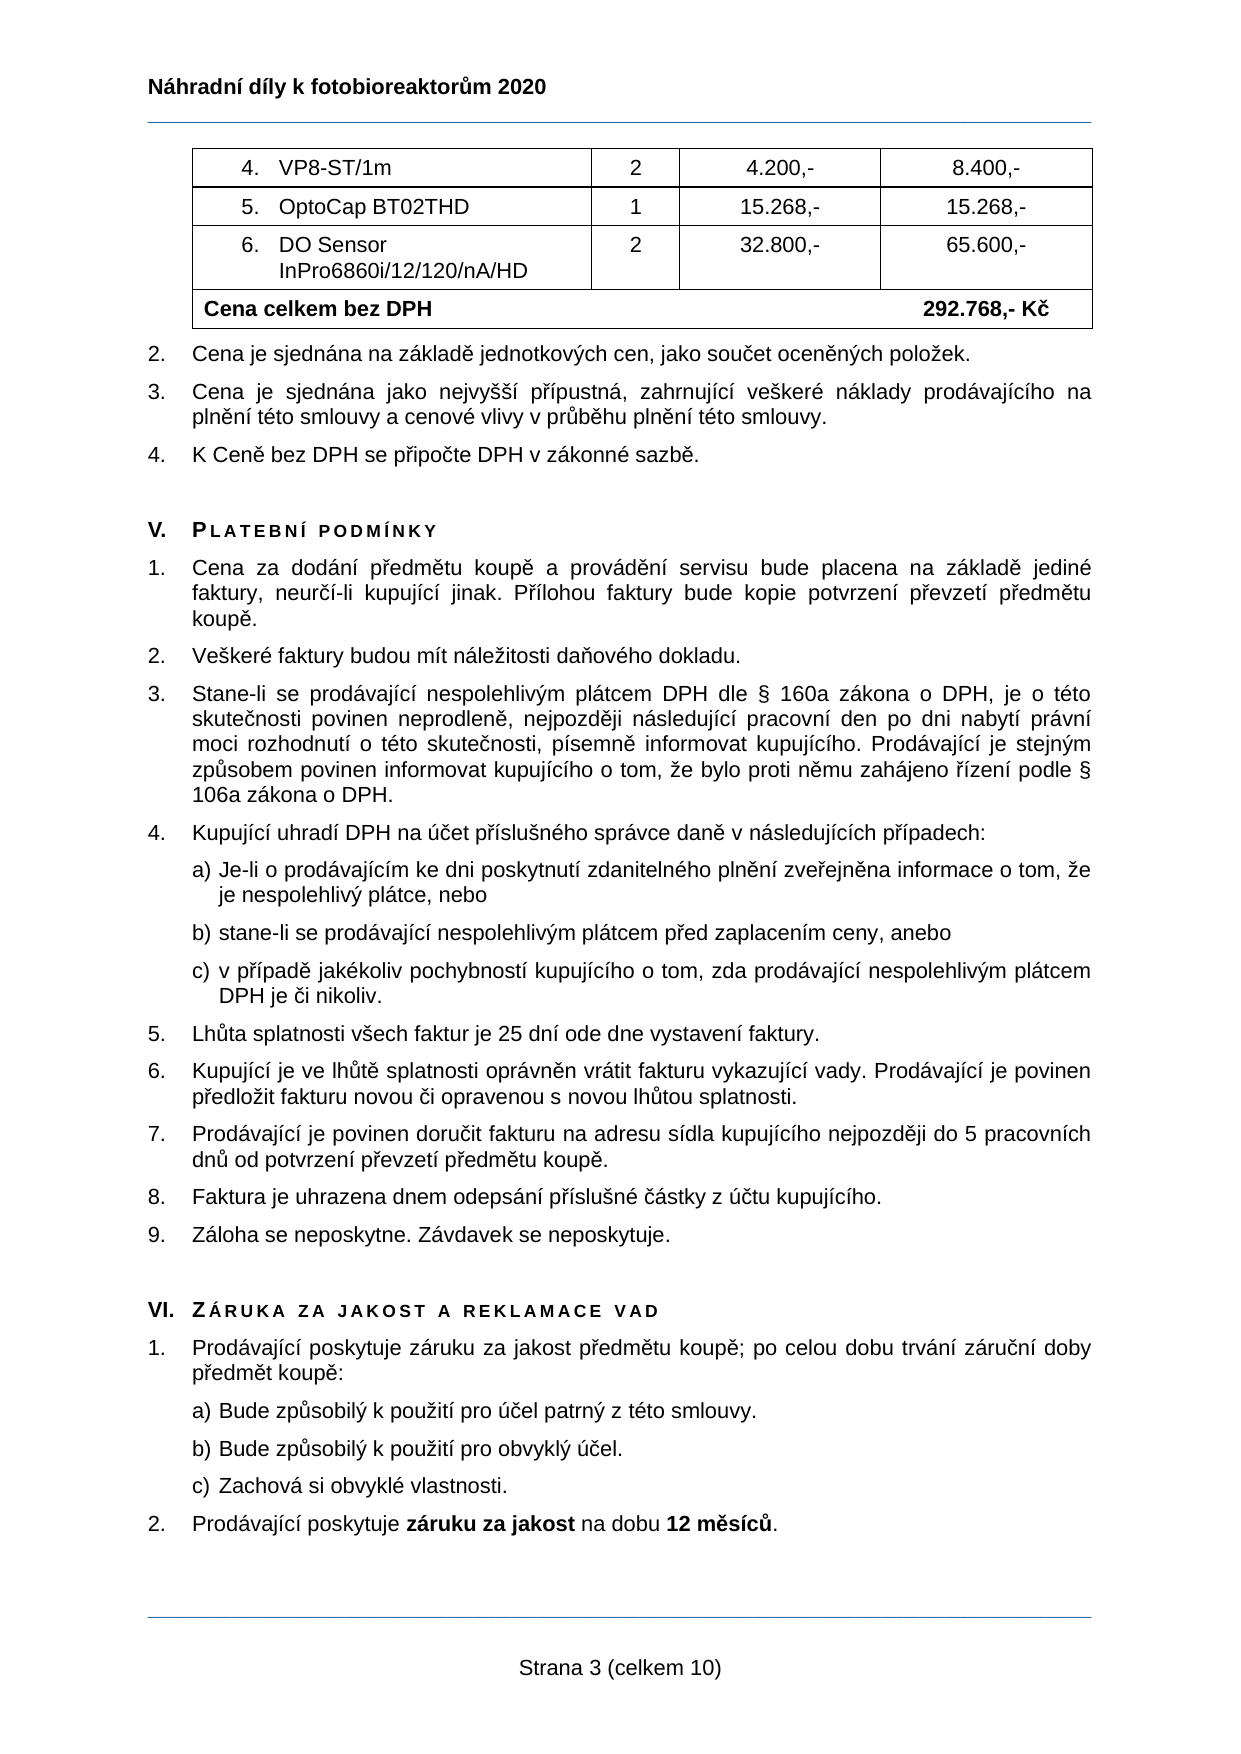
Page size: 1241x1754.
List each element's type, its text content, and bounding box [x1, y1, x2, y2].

table_cell 8.400,- [881, 149, 1092, 186]
table_cell VP8-ST/1m [193, 149, 591, 186]
table_cell Cena celkem bez DPH [193, 290, 880, 328]
table_cell OptoCap BT02THD [193, 188, 591, 225]
table_cell 4.200,- [680, 149, 880, 186]
list Bude způsobilý k použití pro obvyklý účel. [192, 1436, 1093, 1461]
list Lhůta splatnosti všech faktur je 25 dní ode dne vystavení faktury. [148, 1021, 1093, 1046]
table_cell 292.768,- Kč [880, 290, 1092, 328]
list Bude způsobilý k použití pro účel patrný z této smlouvy. [192, 1398, 1093, 1423]
table_cell 2 [592, 149, 679, 186]
list Prodávající je povinen doručit fakturu na adresu sídla kupujícího nejpozději do 5 pracovních dnů od potvrzení převzetí předmětu koupě. [148, 1121, 1093, 1172]
list v případě jakékoliv pochybností kupujícího o tom, zda prodávající nespolehlivým plátcem DPH je či nikoliv. [192, 958, 1093, 1008]
table_cell DO Sensor InPro6860i/12/120/nA/HD [193, 226, 591, 289]
list Faktura je uhrazena dnem odepsání příslušné částky z účtu kupujícího. [148, 1184, 1093, 1209]
list Prodávající poskytuje záruku za jakost předmětu koupě; po celou dobu trvání záruční doby předmět koupě: [148, 1335, 1093, 1386]
table_cell 15.268,- [881, 188, 1092, 225]
list Je-li o prodávajícím ke dni poskytnutí zdanitelného plnění zveřejněna informace o tom, že je nespolehlivý plátce, nebo [192, 857, 1093, 908]
table_cell 65.600,- [881, 226, 1092, 289]
list Prodávající poskytuje záruku za jakost na dobu 12 měsíců. [148, 1511, 1093, 1536]
list Cena je sjednána jako nejvyšší přípustná, zahrnující veškeré náklady prodávajícího na plnění této smlouvy a cenové vlivy v průběhu plnění této smlouvy. [148, 379, 1093, 429]
table_cell 15.268,- [680, 188, 880, 225]
list K Ceně bez DPH se připočte DPH v zákonné sazbě. [148, 442, 1093, 467]
list Záloha se neposkytne. Závdavek se neposkytuje. [148, 1222, 1093, 1247]
table_cell 32.800,- [680, 226, 880, 289]
list Zachová si obvyklé vlastnosti. [192, 1473, 1093, 1499]
list Kupující uhradí DPH na účet příslušného správce daně v následujících případech: [148, 819, 1093, 845]
list Veškeré faktury budou mít náležitosti daňového dokladu. [148, 643, 1093, 668]
list Platební podmínky [148, 517, 1093, 543]
table_cell 2 [592, 226, 679, 289]
list Záruka za jakost a reklamace vad [148, 1297, 1093, 1323]
list Cena za dodání předmětu koupě a provádění servisu bude placena na základě jediné faktury, neurčí-li kupující jinak. Přílohou faktury bude kopie potvrzení převzetí předmětu koupě. [148, 555, 1093, 631]
list Stane-li se prodávající nespolehlivým plátcem DPH dle § 160a zákona o DPH, je o této skutečnosti povinen neprodleně, nejpozději následující pracovní den po dni nabytí právní moci rozhodnutí o této skutečnosti, písemně informovat kupujícího. Prodávající je stejným způsobem povinen informovat kupujícího o tom, že bylo proti němu zahájeno řízení podle § 106a zákona o DPH. [148, 681, 1093, 807]
table_cell 1 [592, 188, 679, 225]
list Kupující je ve lhůtě splatnosti oprávněn vrátit fakturu vykazující vady. Prodávající je povinen předložit fakturu novou či opravenou s novou lhůtou splatnosti. [148, 1058, 1093, 1109]
list Cena je sjednána na základě jednotkových cen, jako součet oceněných položek. [148, 341, 1093, 367]
list stane-li se prodávající nespolehlivým plátcem před zaplacením ceny, anebo [192, 920, 1093, 945]
